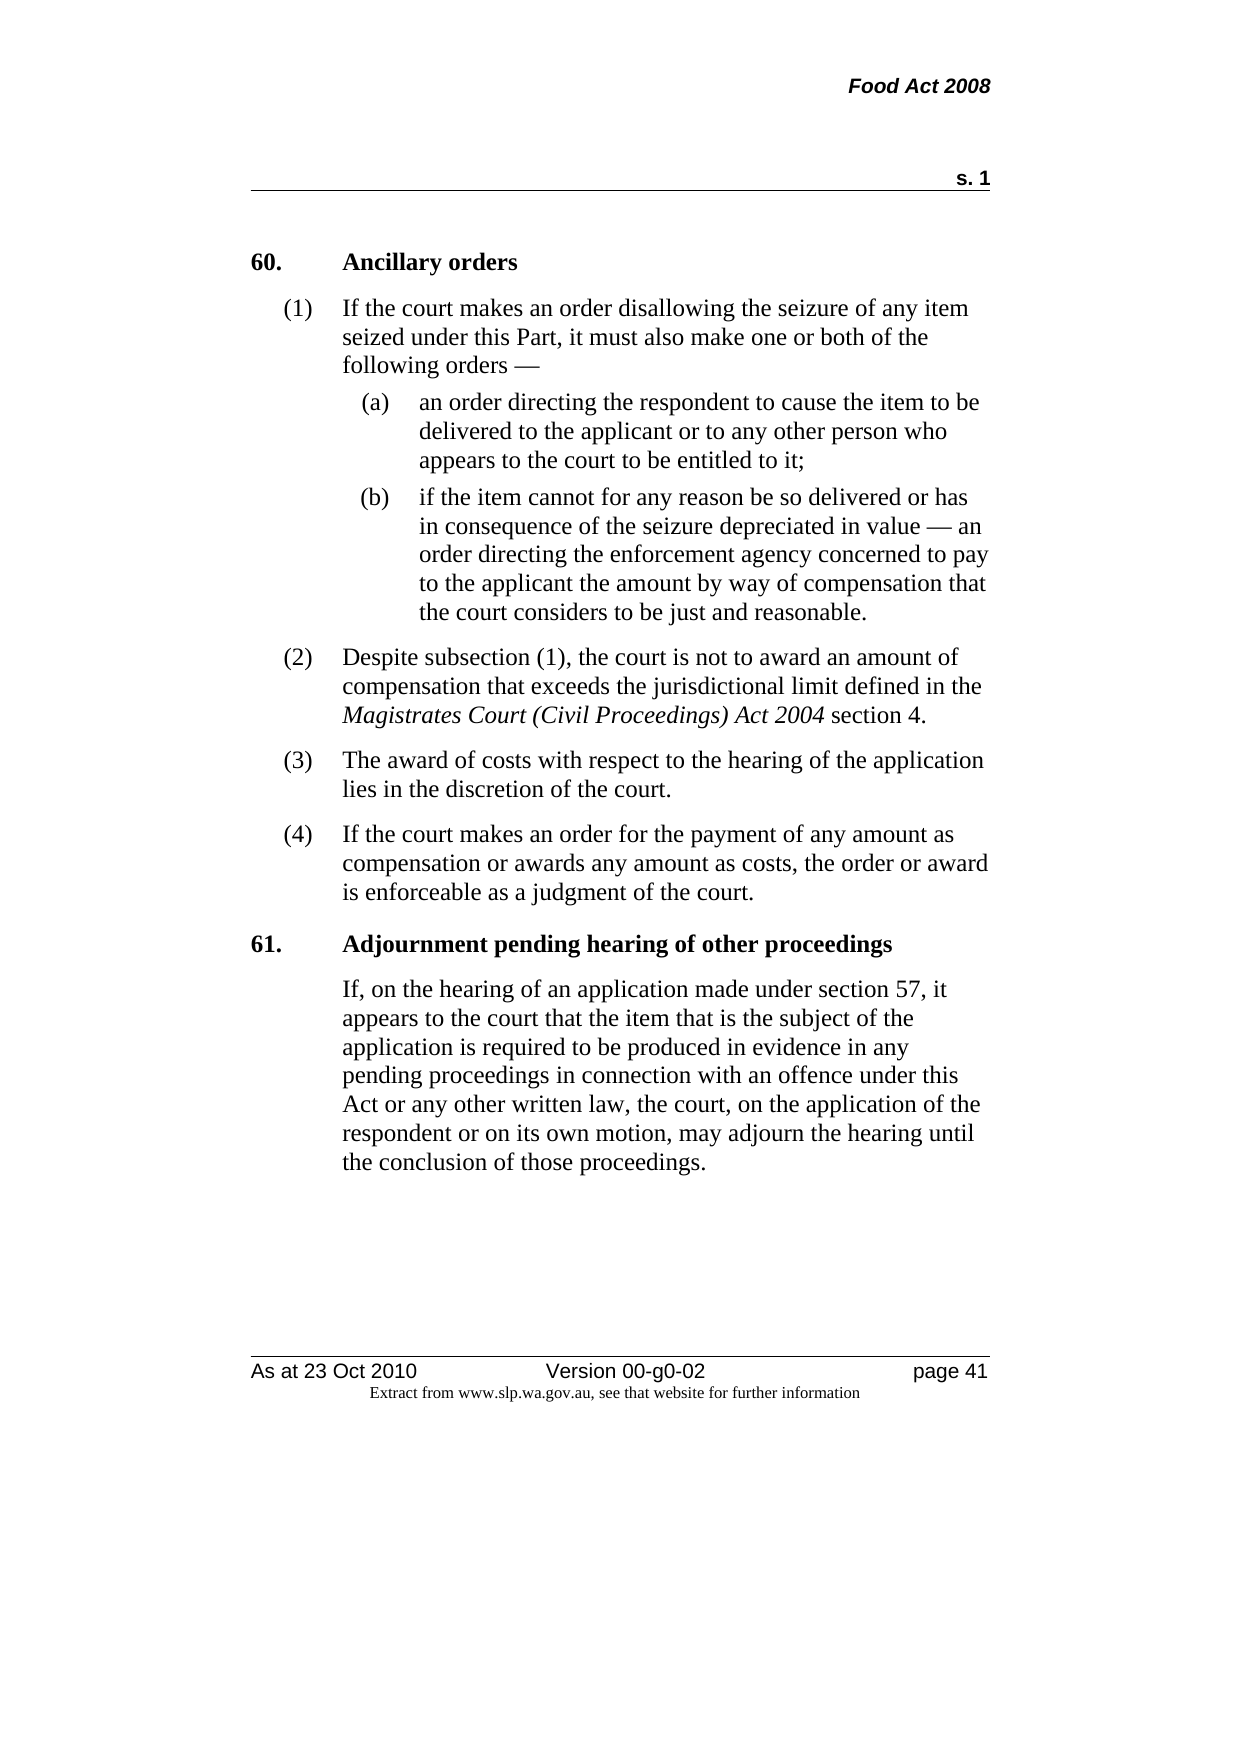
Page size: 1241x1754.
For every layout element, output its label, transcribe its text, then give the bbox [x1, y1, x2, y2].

text (1) If the court makes an order disallowing the seizure of any item seized under this Part, it must also make one or both of the following orders — [251, 293, 990, 379]
text (b) if the item cannot for any reason be so delivered or has in consequence of the seizure depreciated in value — an order directing the enforcement agency concerned to pay to the applicant the amount by way of compensation that the court considers to be just and reasonable. [251, 482, 990, 626]
subtitle 61. Adjournment pending hearing of other proceedings [251, 929, 990, 957]
text (2) Despite subsection (1), the court is not to award an amount of compensation that exceeds the jurisdictional limit defined in the Magistrates Court (Civil Proceedings) Act 2004 section 4. [251, 642, 990, 729]
text (3) The award of costs with respect to the hearing of the application lies in the discretion of the court. [251, 745, 990, 803]
subtitle 60. Ancillary orders [251, 247, 990, 276]
text (4) If the court makes an order for the payment of any amount as compensation or awards any amount as costs, the order or award is enforceable as a judgment of the court. [251, 819, 990, 906]
text (a) an order directing the respondent to cause the item to be delivered to the applicant or to any other person who appears to the court to be entitled to it; [251, 387, 990, 474]
text If, on the hearing of an application made under section 57, it appears to the court that the item that is the subject of the application is required to be produced in evidence in any pending proceedings in connection with an offence under this Act or any other written law, the court, on the application of the respondent or on its own motion, may adjourn the hearing until the conclusion of those proceedings. [251, 974, 990, 1175]
